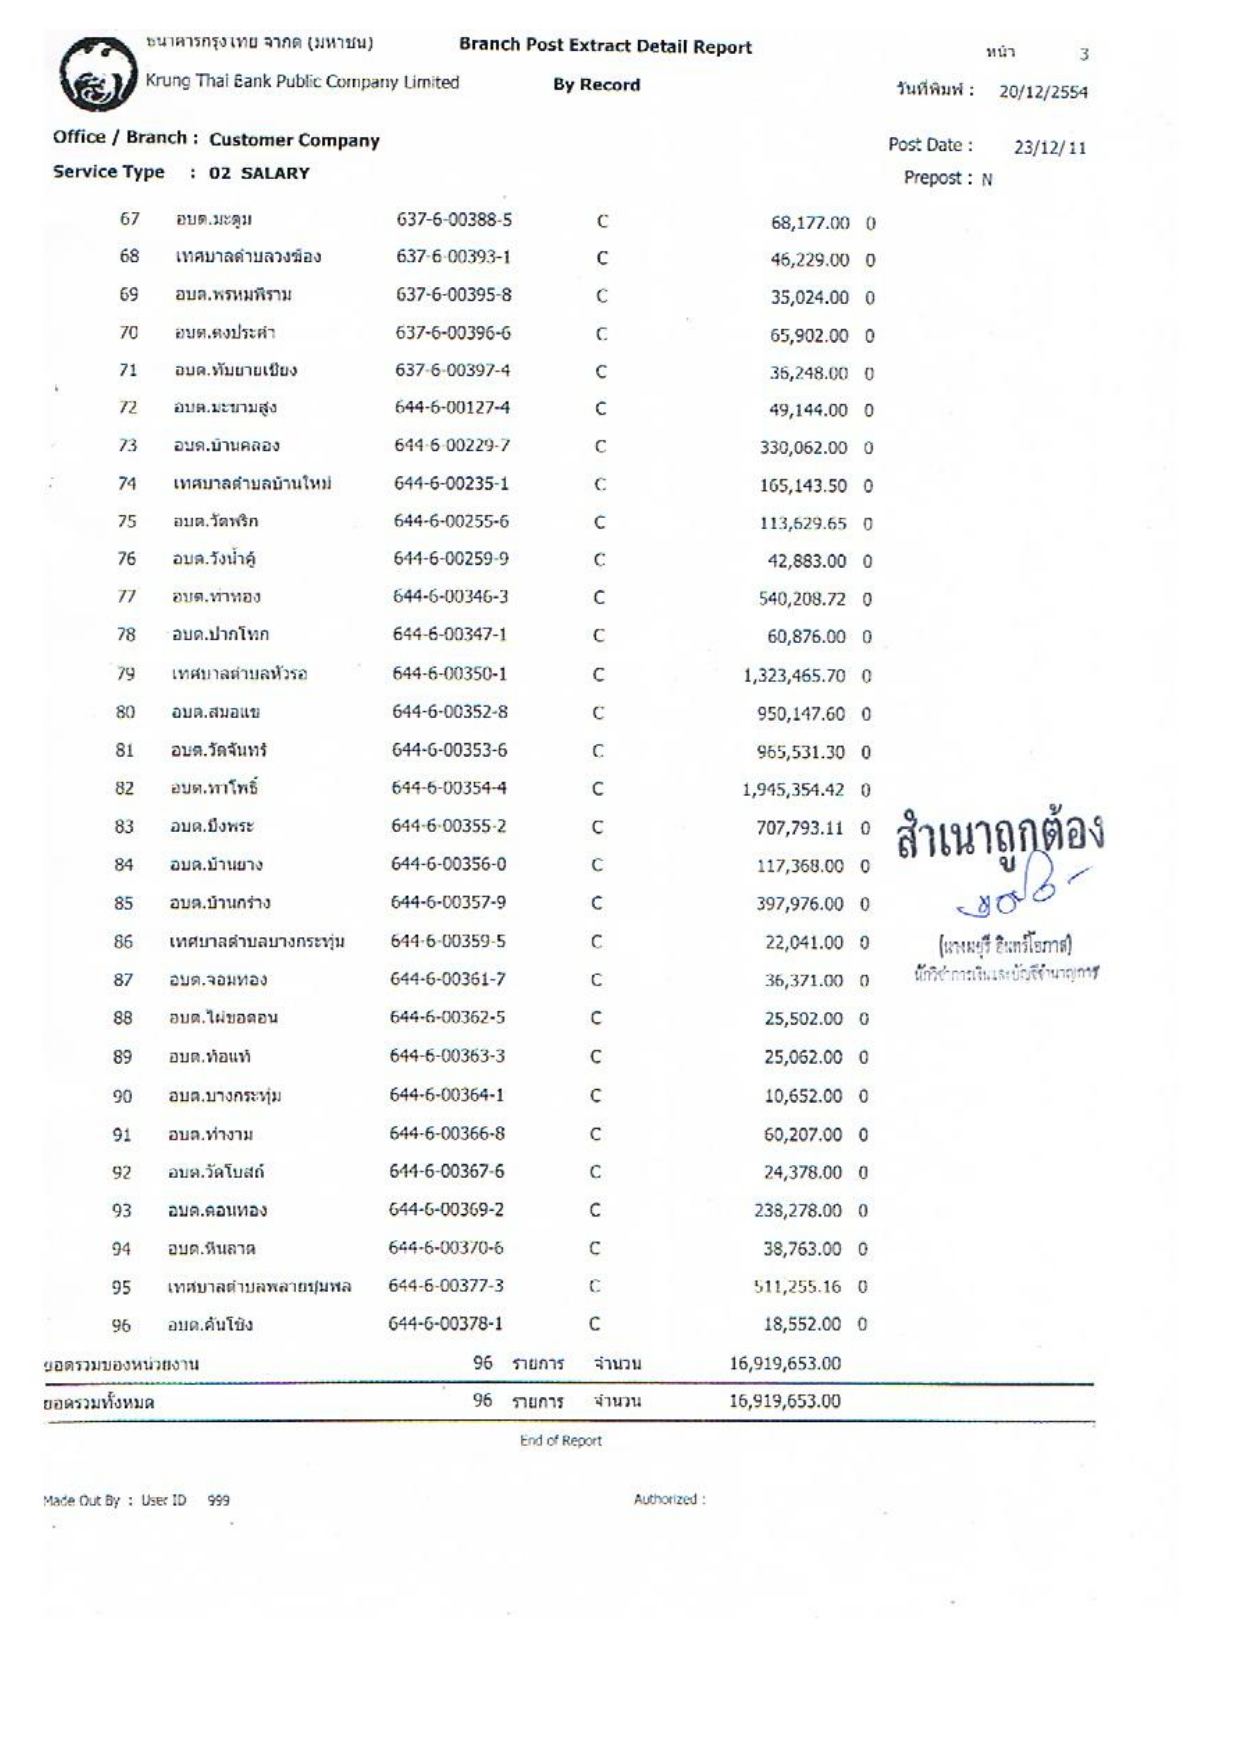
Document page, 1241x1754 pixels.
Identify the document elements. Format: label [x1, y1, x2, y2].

picture [29, 29, 1211, 1653]
